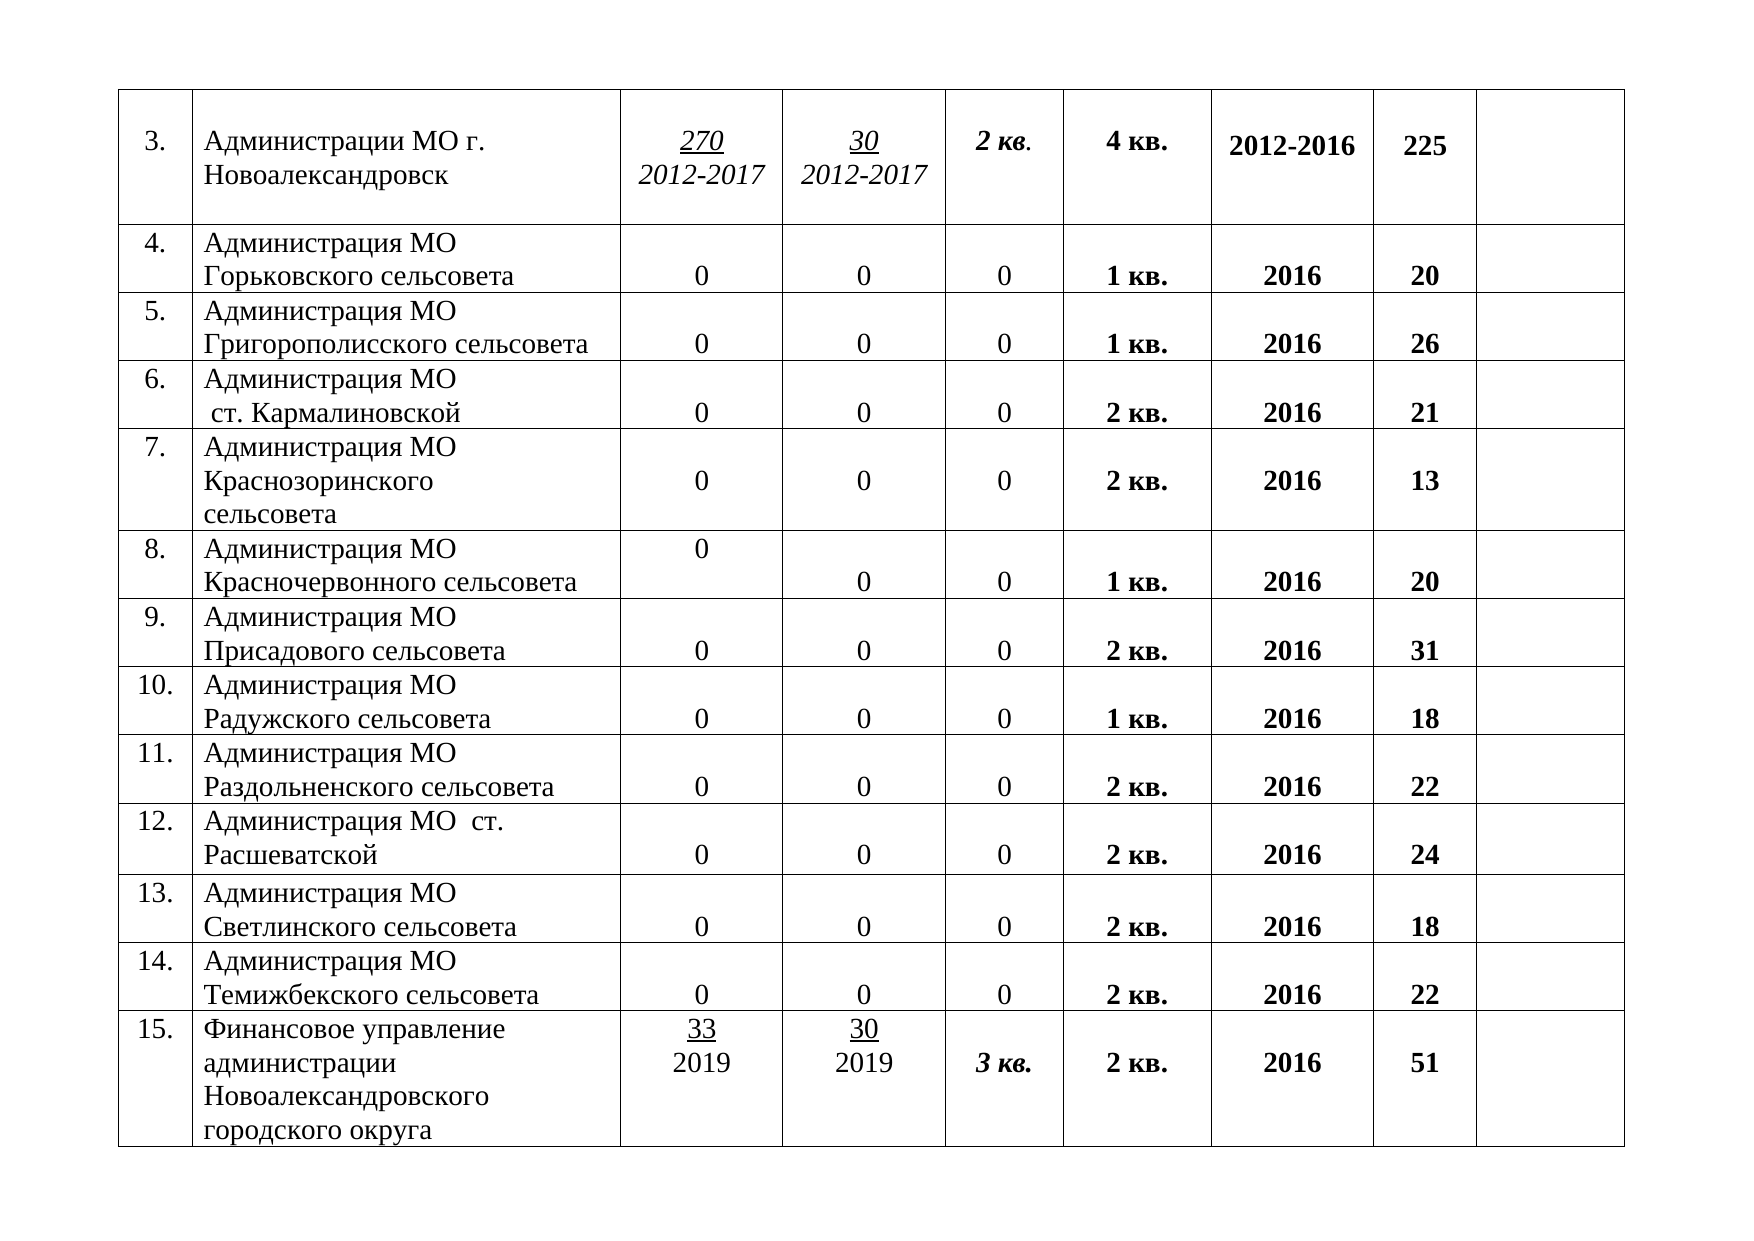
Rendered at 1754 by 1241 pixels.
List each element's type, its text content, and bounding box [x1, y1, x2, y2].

table_cell 2 кв. [946, 90, 1063, 224]
table_cell 2016 [1212, 804, 1373, 874]
table_cell 0 [621, 804, 782, 874]
table_cell 31 [1374, 599, 1476, 666]
table_cell [1477, 293, 1624, 360]
table_cell 11. [119, 735, 192, 802]
table_cell 14. [119, 943, 192, 1010]
table_cell 2 кв. [1064, 943, 1211, 1010]
table_cell 2016 [1212, 429, 1373, 530]
table_cell 0 [783, 599, 945, 666]
table_cell 0 [783, 735, 945, 802]
table_cell 21 [1374, 361, 1476, 428]
table_cell 2 кв. [1064, 599, 1211, 666]
table_cell 12. [119, 804, 192, 874]
table_cell 3 кв. [946, 1011, 1063, 1146]
table_cell 2012-2016 [1212, 90, 1373, 224]
table_cell 1 кв. [1064, 225, 1211, 292]
table_cell 1 кв. [1064, 293, 1211, 360]
table_cell [1477, 225, 1624, 292]
table_cell 2016 [1212, 225, 1373, 292]
table_cell Администрация МО Светлинского сельсовета [193, 875, 620, 942]
table_cell 0 [946, 943, 1063, 1010]
table_cell 0 [621, 225, 782, 292]
table_cell 0 [946, 293, 1063, 360]
table_cell Администрация МО Темижбекского сельсовета [193, 943, 620, 1010]
table_cell Администрация МО Краснозоринского сельсовета [193, 429, 620, 530]
table_cell 0 [621, 735, 782, 802]
table_cell 2 кв. [1064, 429, 1211, 530]
table_cell 225 [1374, 90, 1476, 224]
table_cell [1477, 667, 1624, 734]
table_cell Администрация МО Красночервонного сельсовета [193, 531, 620, 598]
table_cell 0 [783, 531, 945, 598]
table_cell 18 [1374, 667, 1476, 734]
table_cell [1477, 531, 1624, 598]
table_cell 2016 [1212, 735, 1373, 802]
table_cell 0 [783, 804, 945, 874]
table_cell 0 [621, 361, 782, 428]
table_cell 3. [119, 90, 192, 224]
table_cell 0 [946, 667, 1063, 734]
table_cell 2 кв. [1064, 1011, 1211, 1146]
table_cell 2016 [1212, 1011, 1373, 1146]
table_cell 2016 [1212, 293, 1373, 360]
table_cell 6. [119, 361, 192, 428]
table_cell Администрация МО Григорополисского сельсовета [193, 293, 620, 360]
table_cell 2016 [1212, 531, 1373, 598]
table_cell 2 кв. [1064, 735, 1211, 802]
table_cell [1477, 804, 1624, 874]
table_cell 13. [119, 875, 192, 942]
table_cell 24 [1374, 804, 1476, 874]
table_cell 26 [1374, 293, 1476, 360]
table_cell [1477, 1011, 1624, 1146]
table_cell 0 [621, 429, 782, 530]
table_cell 33 2019 [621, 1011, 782, 1146]
table_cell [1477, 361, 1624, 428]
table_cell 0 [783, 667, 945, 734]
table_cell [1477, 599, 1624, 666]
table_cell 9. [119, 599, 192, 666]
table_cell Администрация МО Присадового сельсовета [193, 599, 620, 666]
table_cell 0 [946, 599, 1063, 666]
table_cell 0 [946, 225, 1063, 292]
table_cell 2 кв. [1064, 361, 1211, 428]
table_cell 270 2012-2017 [621, 90, 782, 224]
table_cell 20 [1374, 531, 1476, 598]
table_cell 0 [621, 293, 782, 360]
table_cell [1477, 735, 1624, 802]
table_cell 22 [1374, 943, 1476, 1010]
table_cell 0 [783, 943, 945, 1010]
table_cell 2016 [1212, 875, 1373, 942]
table_cell 30 2012-2017 [783, 90, 945, 224]
table_cell 0 [783, 361, 945, 428]
table_cell Администрации МО г. Новоалександровск [193, 90, 620, 224]
table_cell Администрация МО ст. Кармалиновской [193, 361, 620, 428]
table_cell 1 кв. [1064, 531, 1211, 598]
table_cell 0 [783, 225, 945, 292]
table_cell 2016 [1212, 361, 1373, 428]
table_cell 2 кв. [1064, 875, 1211, 942]
table_cell 0 [946, 735, 1063, 802]
table_cell 8. [119, 531, 192, 598]
table_cell 1 кв. [1064, 667, 1211, 734]
table_cell 10. [119, 667, 192, 734]
table_cell 18 [1374, 875, 1476, 942]
table_cell 15. [119, 1011, 192, 1146]
table_cell Администрация МО ст. Расшеватской [193, 804, 620, 874]
table_cell 0 [946, 875, 1063, 942]
table_cell [1477, 90, 1624, 224]
table_cell 2016 [1212, 599, 1373, 666]
table_cell 0 [946, 804, 1063, 874]
table_cell 0 [621, 531, 782, 598]
table_cell 0 [621, 875, 782, 942]
table_cell [1477, 875, 1624, 942]
table_cell 4 кв. [1064, 90, 1211, 224]
table_cell 0 [621, 599, 782, 666]
table_cell 0 [783, 293, 945, 360]
table_cell 20 [1374, 225, 1476, 292]
table_cell 0 [783, 429, 945, 530]
table_cell 30 2019 [783, 1011, 945, 1146]
table_cell Администрация МО Горьковского сельсовета [193, 225, 620, 292]
table_cell Администрация МО Раздольненского сельсовета [193, 735, 620, 802]
table_cell 0 [621, 667, 782, 734]
table_cell 2 кв. [1064, 804, 1211, 874]
table_cell [1477, 943, 1624, 1010]
table_cell 0 [783, 875, 945, 942]
table_cell 2016 [1212, 667, 1373, 734]
table_cell Администрация МО Радужского сельсовета [193, 667, 620, 734]
table_cell 51 [1374, 1011, 1476, 1146]
table_cell 13 [1374, 429, 1476, 530]
table_cell 0 [621, 943, 782, 1010]
table_cell 0 [946, 361, 1063, 428]
table_cell 0 [946, 429, 1063, 530]
table_cell 22 [1374, 735, 1476, 802]
table_cell 2016 [1212, 943, 1373, 1010]
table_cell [193, 1011, 620, 1146]
table_cell 0 [946, 531, 1063, 598]
table_cell 7. [119, 429, 192, 530]
table_cell 5. [119, 293, 192, 360]
table_cell [1477, 429, 1624, 530]
table_cell 4. [119, 225, 192, 292]
